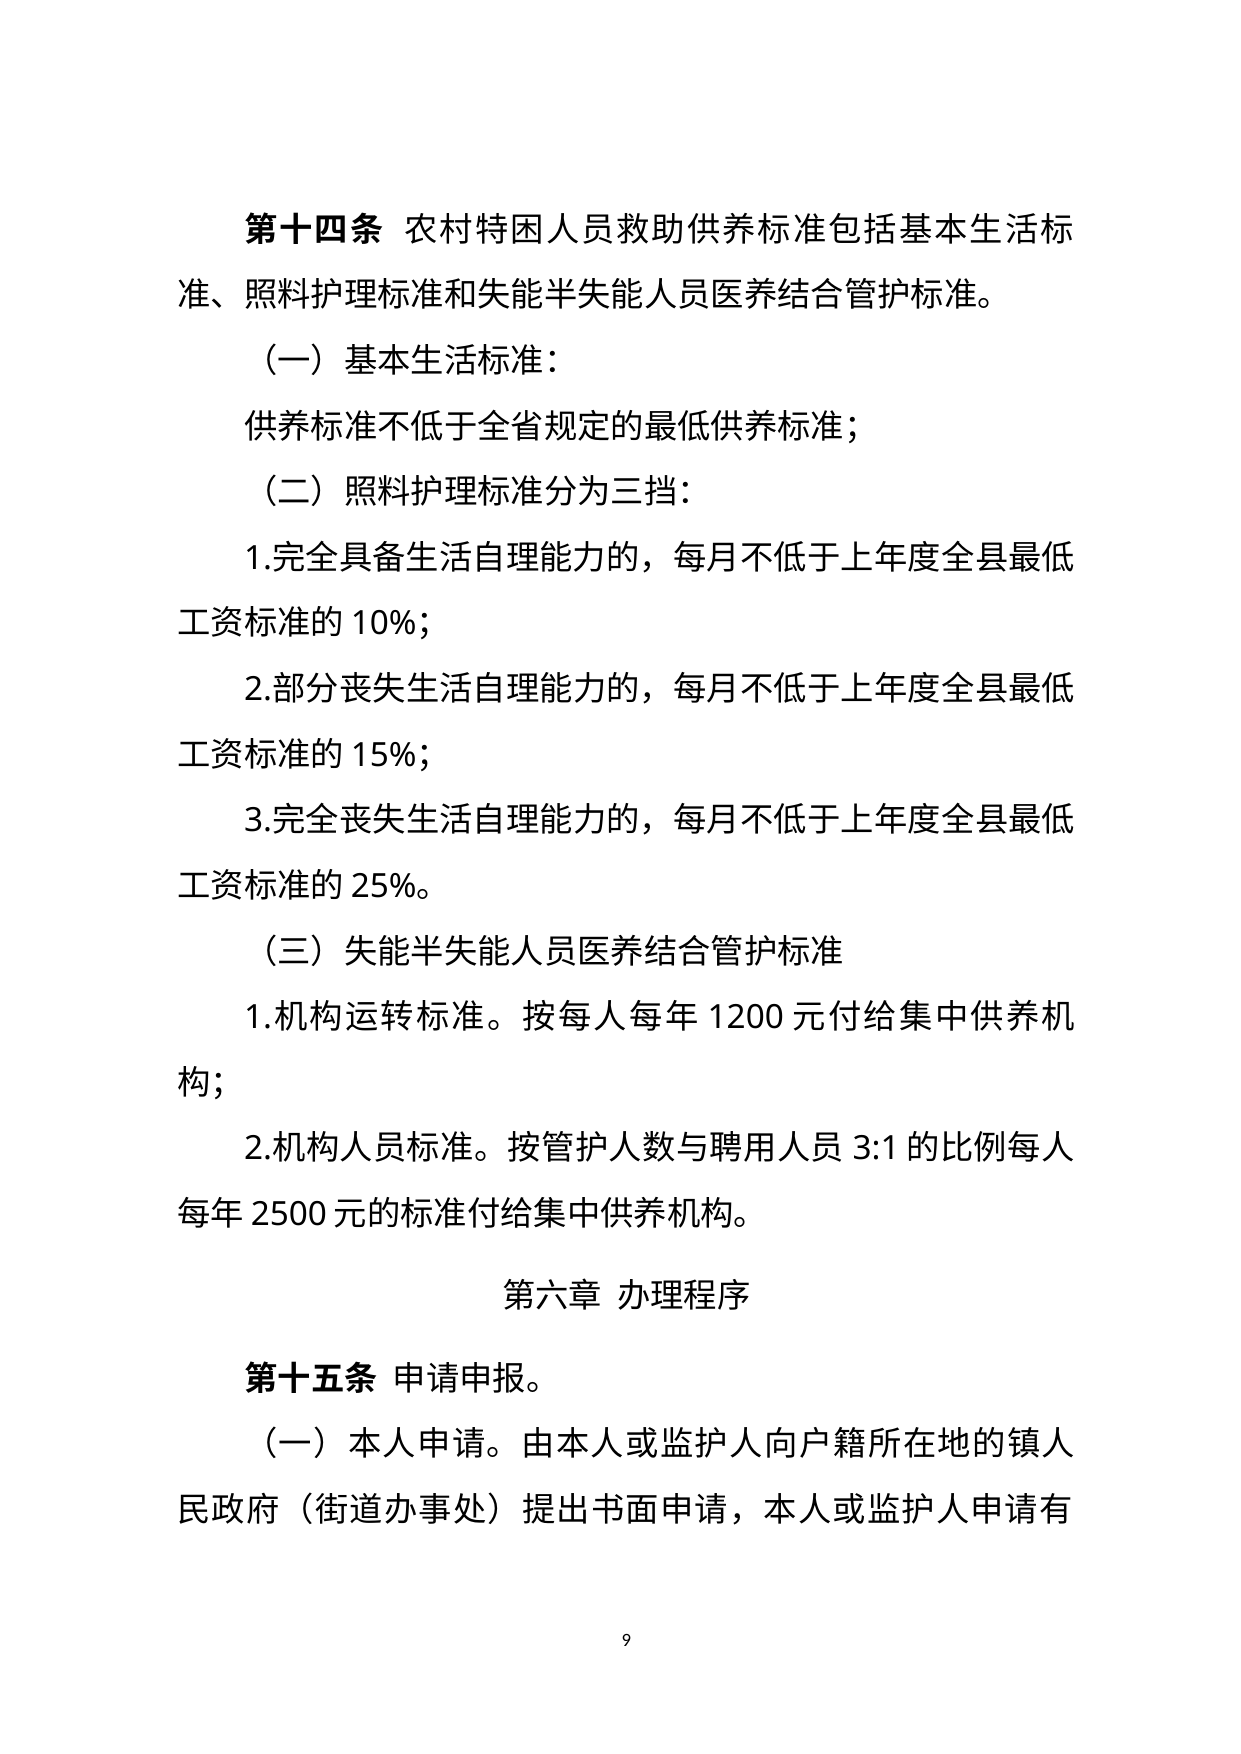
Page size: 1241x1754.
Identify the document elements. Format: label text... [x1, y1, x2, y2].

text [177, 1408, 1075, 1539]
text 2.机构人员标准。按管护人数与聘用人员3:1的比例每人每年2500元的标准付给集中供养机构。 [177, 1113, 1075, 1244]
text （二）照料护理标准分为三挡： [177, 456, 1075, 522]
text 第十五条 申请申报。 [177, 1343, 1075, 1408]
text （一）基本生活标准： [177, 325, 1075, 391]
text 2.部分丧失生活自理能力的，每月不低于上年度全县最低工资标准的15%； [177, 653, 1075, 784]
text 第六章 办理程序 [177, 1260, 1075, 1326]
text （三）失能半失能人员医养结合管护标准 [177, 916, 1075, 981]
text 1.机构运转标准。按每人每年1200元付给集中供养机构； [177, 981, 1075, 1113]
text 1.完全具备生活自理能力的，每月不低于上年度全县最低工资标准的10%； [177, 522, 1075, 653]
text 第十四条 农村特困人员救助供养标准包括基本生活标准、照料护理标准和失能半失能人员医养结合管护标准。 [177, 194, 1075, 325]
text 3.完全丧失生活自理能力的，每月不低于上年度全县最低工资标准的25%。 [177, 784, 1075, 916]
text 供养标准不低于全省规定的最低供养标准； [177, 391, 1075, 456]
